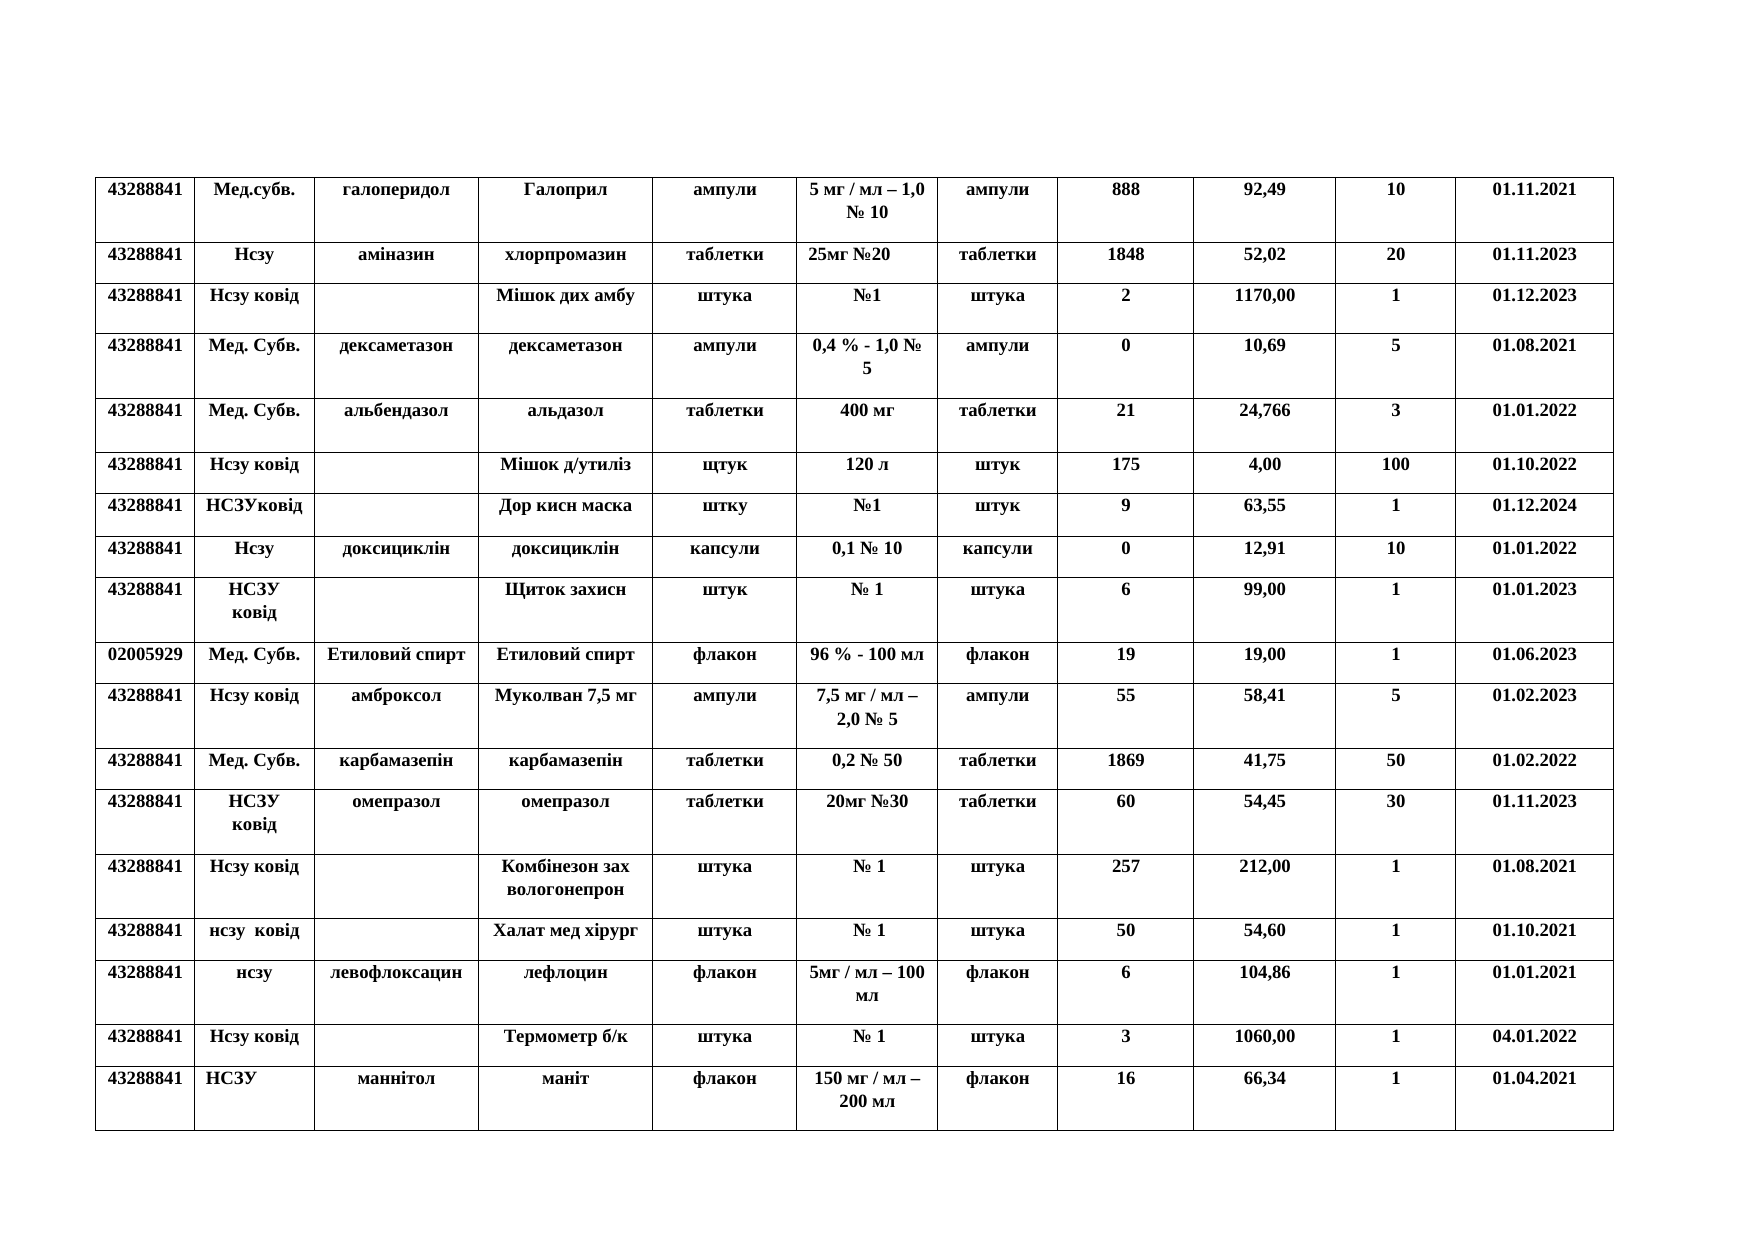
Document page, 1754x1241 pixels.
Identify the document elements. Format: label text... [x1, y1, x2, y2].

table_cell 43288841 [96, 790, 194, 854]
table_cell Нсзу ковід [195, 684, 314, 748]
table_cell маннітол [315, 1067, 478, 1130]
table_cell 43288841 [96, 1067, 194, 1130]
table_cell Мед. Субв. [195, 399, 314, 452]
table_cell [315, 494, 478, 536]
table_cell доксициклін [315, 537, 478, 577]
table_cell ампули [653, 684, 796, 748]
table_cell доксициклін [479, 537, 652, 577]
table_cell 212,00 [1194, 855, 1335, 918]
table_cell НСЗУ ковід [195, 790, 314, 854]
table_cell 6 [1058, 961, 1193, 1024]
table_cell [315, 578, 478, 642]
table_cell штука [938, 919, 1057, 959]
table_cell омепразол [315, 790, 478, 854]
table_cell 01.12.2023 [1456, 284, 1613, 333]
table_cell амброксол [315, 684, 478, 748]
table_cell 02005929 [96, 643, 194, 683]
table_cell Мед.субв. [195, 178, 314, 242]
table_cell 43288841 [96, 684, 194, 748]
table_cell [315, 453, 478, 493]
table_cell галоперидол [315, 178, 478, 242]
table_cell 1 [1336, 855, 1455, 918]
table_cell 54,60 [1194, 919, 1335, 959]
table_cell 150 мг / мл – 200 мл [797, 1067, 937, 1130]
table_cell № 1 [797, 578, 937, 642]
table_cell Мішок д/утиліз [479, 453, 652, 493]
table_cell 10,69 [1194, 334, 1335, 397]
table_cell 01.04.2021 [1456, 1067, 1613, 1130]
table_cell 19 [1058, 643, 1193, 683]
table_cell штука [653, 1025, 796, 1066]
table_cell 5мг / мл – 100 мл [797, 961, 937, 1024]
table_cell штука [653, 855, 796, 918]
table_cell 1060,00 [1194, 1025, 1335, 1066]
table_cell 43288841 [96, 537, 194, 577]
table_cell 58,41 [1194, 684, 1335, 748]
table_cell штука [653, 919, 796, 959]
table_cell 20 [1336, 243, 1455, 283]
table_cell 5 мг / мл – 1,0 № 10 [797, 178, 937, 242]
table_cell 41,75 [1194, 749, 1335, 789]
table_cell карбамазепін [479, 749, 652, 789]
table_cell флакон [938, 1067, 1057, 1130]
table_cell Комбінезон зах вологонепрон [479, 855, 652, 918]
table_cell 1869 [1058, 749, 1193, 789]
table_cell 16 [1058, 1067, 1193, 1130]
table_cell Термометр б/к [479, 1025, 652, 1066]
table_cell 92,49 [1194, 178, 1335, 242]
table_cell 1 [1336, 578, 1455, 642]
table_cell 9 [1058, 494, 1193, 536]
table_cell штука [938, 284, 1057, 333]
table_cell левофлоксацин [315, 961, 478, 1024]
table_cell 43288841 [96, 961, 194, 1024]
table_cell 5 [1336, 334, 1455, 397]
table_cell штука [938, 578, 1057, 642]
table_cell альбендазол [315, 399, 478, 452]
table_cell 257 [1058, 855, 1193, 918]
table_cell флакон [653, 643, 796, 683]
table_cell 4,00 [1194, 453, 1335, 493]
table_cell штук [653, 578, 796, 642]
table_cell Нсзу ковід [195, 453, 314, 493]
table_cell капсули [938, 537, 1057, 577]
table_cell 100 [1336, 453, 1455, 493]
table_cell 01.10.2022 [1456, 453, 1613, 493]
table_cell нсзу [195, 961, 314, 1024]
table_cell таблетки [938, 749, 1057, 789]
table_cell таблетки [653, 243, 796, 283]
table_cell 1 [1336, 643, 1455, 683]
table_cell таблетки [653, 399, 796, 452]
table_cell таблетки [653, 749, 796, 789]
table_cell 43288841 [96, 1025, 194, 1066]
table_cell 888 [1058, 178, 1193, 242]
table_cell 66,34 [1194, 1067, 1335, 1130]
table_cell 01.11.2023 [1456, 243, 1613, 283]
table_cell 01.12.2024 [1456, 494, 1613, 536]
table_cell флакон [653, 961, 796, 1024]
table_cell [315, 919, 478, 959]
table_cell 54,45 [1194, 790, 1335, 854]
table_cell 25мг №20 [797, 243, 937, 283]
table_cell флакон [938, 961, 1057, 1024]
table_cell 175 [1058, 453, 1193, 493]
table_cell ампули [653, 334, 796, 397]
table_cell 1 [1336, 494, 1455, 536]
table_cell Етиловий спирт [315, 643, 478, 683]
table_cell НСЗУковід [195, 494, 314, 536]
table_cell 01.11.2021 [1456, 178, 1613, 242]
table_cell 43288841 [96, 453, 194, 493]
table_cell 1 [1336, 1025, 1455, 1066]
table_cell 19,00 [1194, 643, 1335, 683]
table_cell Нсзу [195, 243, 314, 283]
table_cell Нсзу [195, 537, 314, 577]
table_cell таблетки [938, 790, 1057, 854]
table_cell штука [938, 1025, 1057, 1066]
table_cell Нсзу ковід [195, 284, 314, 333]
table_cell 43288841 [96, 243, 194, 283]
table_cell Халат мед хірург [479, 919, 652, 959]
table_cell [315, 855, 478, 918]
table_cell маніт [479, 1067, 652, 1130]
table_cell 43288841 [96, 334, 194, 397]
table_cell 20мг №30 [797, 790, 937, 854]
table_cell № 1 [797, 855, 937, 918]
table_cell [315, 1025, 478, 1066]
table_cell 3 [1336, 399, 1455, 452]
table_cell таблетки [653, 790, 796, 854]
table_cell 43288841 [96, 494, 194, 536]
table_cell 24,766 [1194, 399, 1335, 452]
table_cell штука [653, 284, 796, 333]
table_cell 1 [1336, 284, 1455, 333]
table_cell 01.08.2021 [1456, 855, 1613, 918]
table_cell 01.06.2023 [1456, 643, 1613, 683]
table_cell 50 [1058, 919, 1193, 959]
table_cell штук [938, 494, 1057, 536]
table_cell 0,1 № 10 [797, 537, 937, 577]
table_cell ампули [938, 334, 1057, 397]
table_cell Етиловий спирт [479, 643, 652, 683]
table_cell Нсзу ковід [195, 1025, 314, 1066]
table_cell 04.01.2022 [1456, 1025, 1613, 1066]
table_cell 1 [1336, 919, 1455, 959]
table_cell 52,02 [1194, 243, 1335, 283]
table_cell Муколван 7,5 мг [479, 684, 652, 748]
table_cell аміназин [315, 243, 478, 283]
table_cell 3 [1058, 1025, 1193, 1066]
table_cell 60 [1058, 790, 1193, 854]
table_cell 01.08.2021 [1456, 334, 1613, 397]
table_cell 01.10.2021 [1456, 919, 1613, 959]
table_cell 55 [1058, 684, 1193, 748]
table_cell 400 мг [797, 399, 937, 452]
table_cell флакон [938, 643, 1057, 683]
table_cell дексаметазон [479, 334, 652, 397]
table_cell ампули [938, 178, 1057, 242]
table_cell 50 [1336, 749, 1455, 789]
table_cell Мед. Субв. [195, 334, 314, 397]
table_cell карбамазепін [315, 749, 478, 789]
table_cell хлорпромазин [479, 243, 652, 283]
table_cell ампули [653, 178, 796, 242]
table_cell 63,55 [1194, 494, 1335, 536]
table_cell 104,86 [1194, 961, 1335, 1024]
table_cell 21 [1058, 399, 1193, 452]
table_cell 43288841 [96, 178, 194, 242]
table_cell 43288841 [96, 749, 194, 789]
table_cell 01.01.2022 [1456, 537, 1613, 577]
table_cell 01.11.2023 [1456, 790, 1613, 854]
table_cell дексаметазон [315, 334, 478, 397]
table_cell 43288841 [96, 919, 194, 959]
table_cell 43288841 [96, 578, 194, 642]
table_cell щтук [653, 453, 796, 493]
table_cell 01.02.2022 [1456, 749, 1613, 789]
table_cell омепразол [479, 790, 652, 854]
table_cell лефлоцин [479, 961, 652, 1024]
table_cell 0,4 % - 1,0 № 5 [797, 334, 937, 397]
table_cell 7,5 мг / мл –2,0 № 5 [797, 684, 937, 748]
table_cell 01.01.2022 [1456, 399, 1613, 452]
table_cell № 1 [797, 919, 937, 959]
table_cell 0 [1058, 334, 1193, 397]
table_cell Дор кисн маска [479, 494, 652, 536]
table_cell 0 [1058, 537, 1193, 577]
table_cell Мед. Субв. [195, 749, 314, 789]
table_cell НСЗУ ковід [195, 578, 314, 642]
table_cell 96 % - 100 мл [797, 643, 937, 683]
table_cell 0,2 № 50 [797, 749, 937, 789]
table_cell 43288841 [96, 855, 194, 918]
table_cell 1848 [1058, 243, 1193, 283]
table_cell 01.01.2021 [1456, 961, 1613, 1024]
table_cell Мед. Субв. [195, 643, 314, 683]
table_cell 120 л [797, 453, 937, 493]
table_cell НСЗУ [195, 1067, 314, 1130]
table_cell № 1 [797, 1025, 937, 1066]
table_cell 12,91 [1194, 537, 1335, 577]
table_cell 30 [1336, 790, 1455, 854]
table_cell таблетки [938, 399, 1057, 452]
table_cell 1 [1336, 961, 1455, 1024]
table_cell 43288841 [96, 399, 194, 452]
table_cell 43288841 [96, 284, 194, 333]
table_cell Нсзу ковід [195, 855, 314, 918]
table_cell флакон [653, 1067, 796, 1130]
table_cell нсзу ковід [195, 919, 314, 959]
table_cell 6 [1058, 578, 1193, 642]
table_cell [315, 284, 478, 333]
table_cell Мішок дих амбу [479, 284, 652, 333]
table_cell альдазол [479, 399, 652, 452]
table_cell штука [938, 855, 1057, 918]
table_cell 01.02.2023 [1456, 684, 1613, 748]
table_cell Галоприл [479, 178, 652, 242]
table_cell штку [653, 494, 796, 536]
table_cell №1 [797, 494, 937, 536]
table_cell 99,00 [1194, 578, 1335, 642]
table_cell таблетки [938, 243, 1057, 283]
table_cell 01.01.2023 [1456, 578, 1613, 642]
table_cell 1 [1336, 1067, 1455, 1130]
table_cell 10 [1336, 537, 1455, 577]
table_cell 2 [1058, 284, 1193, 333]
table_cell 1170,00 [1194, 284, 1335, 333]
table_cell капсули [653, 537, 796, 577]
table_cell штук [938, 453, 1057, 493]
table_cell 5 [1336, 684, 1455, 748]
table_cell Щиток захисн [479, 578, 652, 642]
table_cell №1 [797, 284, 937, 333]
table_cell 10 [1336, 178, 1455, 242]
table_cell ампули [938, 684, 1057, 748]
